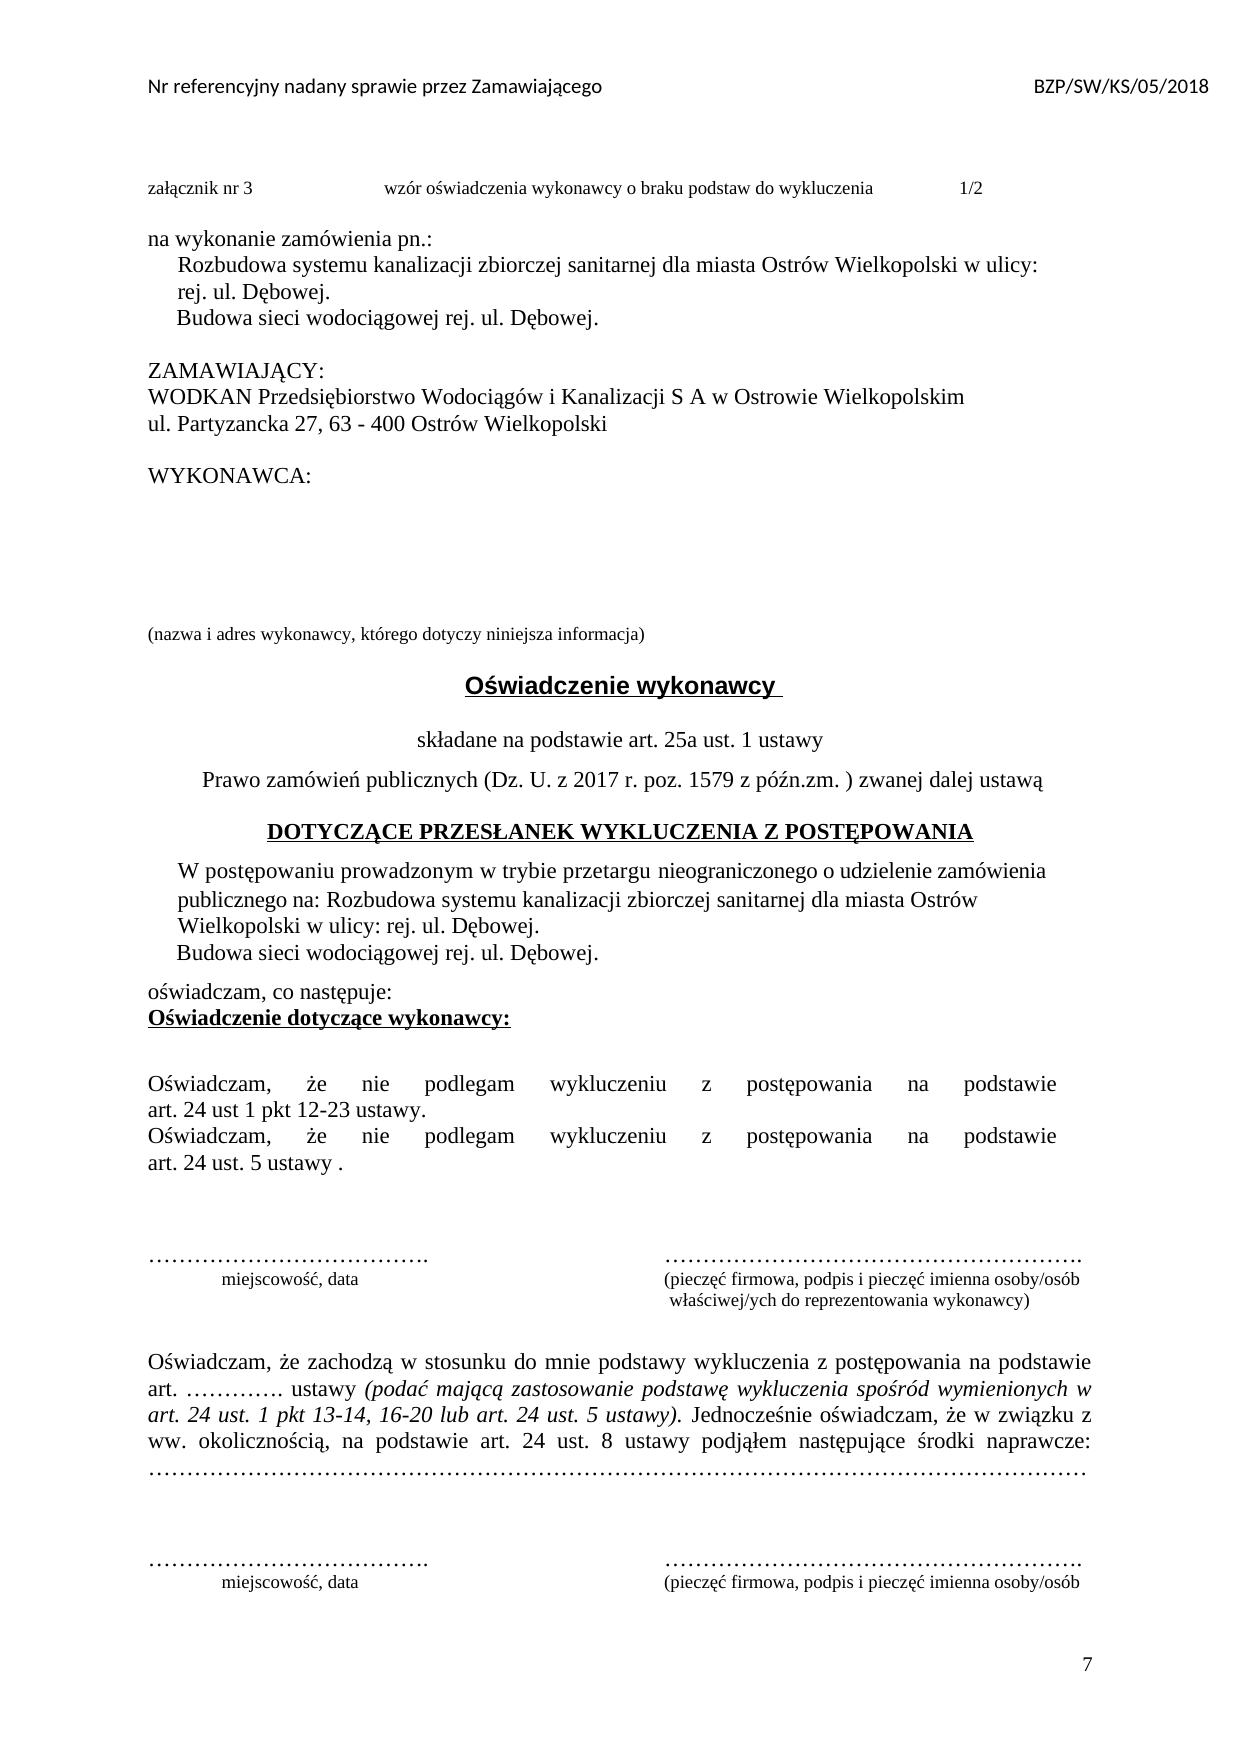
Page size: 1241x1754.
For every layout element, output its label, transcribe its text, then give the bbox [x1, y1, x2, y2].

text WODKAN Przedsiębiorstwo Wodociągów i Kanalizacji S A w Ostrowie Wielkopolskim [148, 383, 1093, 410]
text Budowa sieci wodociągowej rej. ul. Dębowej. [148, 939, 1057, 965]
text Oświadczenie wykonawcy [148, 671, 1093, 699]
text oświadczam, co następuje: [148, 978, 1093, 1004]
text składane na podstawie art. 25a ust. 1 ustawy [148, 726, 1093, 753]
text właściwej/ych do reprezentowania wykonawcy) [591, 1289, 1093, 1311]
text Oświadczam, że nie podlegam wykluczeniu z postępowania na podstawie art. 24 ust 1 pkt 12-23 ustawy. [148, 1070, 1093, 1123]
text miejscowość, data (pieczęć firmowa, podpis i pieczęć imienna osoby/osób [148, 1267, 1093, 1289]
text załącznik nr 3 wzór oświadczenia wykonawcy o braku podstaw do wykluczenia 1/2 [148, 177, 1093, 199]
text Oświadczam, że nie podlegam wykluczeniu z postępowania na podstawie art. 24 ust. 5 ustawy . [148, 1123, 1093, 1175]
list WYKONAWCA: [148, 462, 1093, 489]
text ………………………………. ………………………………………………. [148, 1545, 1093, 1571]
text Prawo zamówień publicznych (Dz. U. z 2017 r. poz. 1579 z późn.zm. ) zwanej dalej ustawą [148, 766, 1093, 792]
text ………………………………. ………………………………………………. [148, 1241, 1093, 1267]
text W postępowaniu prowadzonym w trybie przetargu nieograniczonego o udzielenie zamówienia publicznego na: Rozbudowa systemu kanalizacji zbiorczej sanitarnej dla miasta Ostrów Wielkopolski w ulicy: rej. ul. Dębowej. [177, 857, 1057, 939]
text Budowa sieci wodociągowej rej. ul. Dębowej. [148, 304, 1093, 331]
text DOTYCZĄCE PRZESŁANEK WYKLUCZENIA Z POSTĘPOWANIA [148, 818, 1093, 844]
text ZAMAWIAJĄCY: [148, 357, 1093, 383]
text Oświadczenie dotyczące wykonawcy: [148, 1004, 1093, 1030]
list (nazwa i adres wykonawcy, którego dotyczy niniejsza informacja) [148, 623, 1093, 644]
text Rozbudowa systemu kanalizacji zbiorczej sanitarnej dla miasta Ostrów Wielkopolski w ulicy: rej. ul. Dębowej. [177, 252, 1057, 304]
text Oświadczam, że zachodzą w stosunku do mnie podstawy wykluczenia z postępowania na podstawie art. …………. ustawy (podać mającą zastosowanie podstawę wykluczenia spośród wymienionych w art. 24 ust. 1 pkt 13-14, 16-20 lub art. 24 ust. 5 ustawy). Jednocześnie oświadczam, że w związku z ww. okolicznością, na podstawie art. 24 ust. 8 ustawy podjąłem następujące środki naprawcze: …………………………………………………………………………………………………………… [148, 1348, 1093, 1480]
text ul. Partyzancka 27, 63 - 400 Ostrów Wielkopolski [148, 410, 1093, 436]
text na wykonanie zamówienia pn.: [148, 225, 1093, 252]
text miejscowość, data (pieczęć firmowa, podpis i pieczęć imienna osoby/osób [148, 1571, 1093, 1593]
